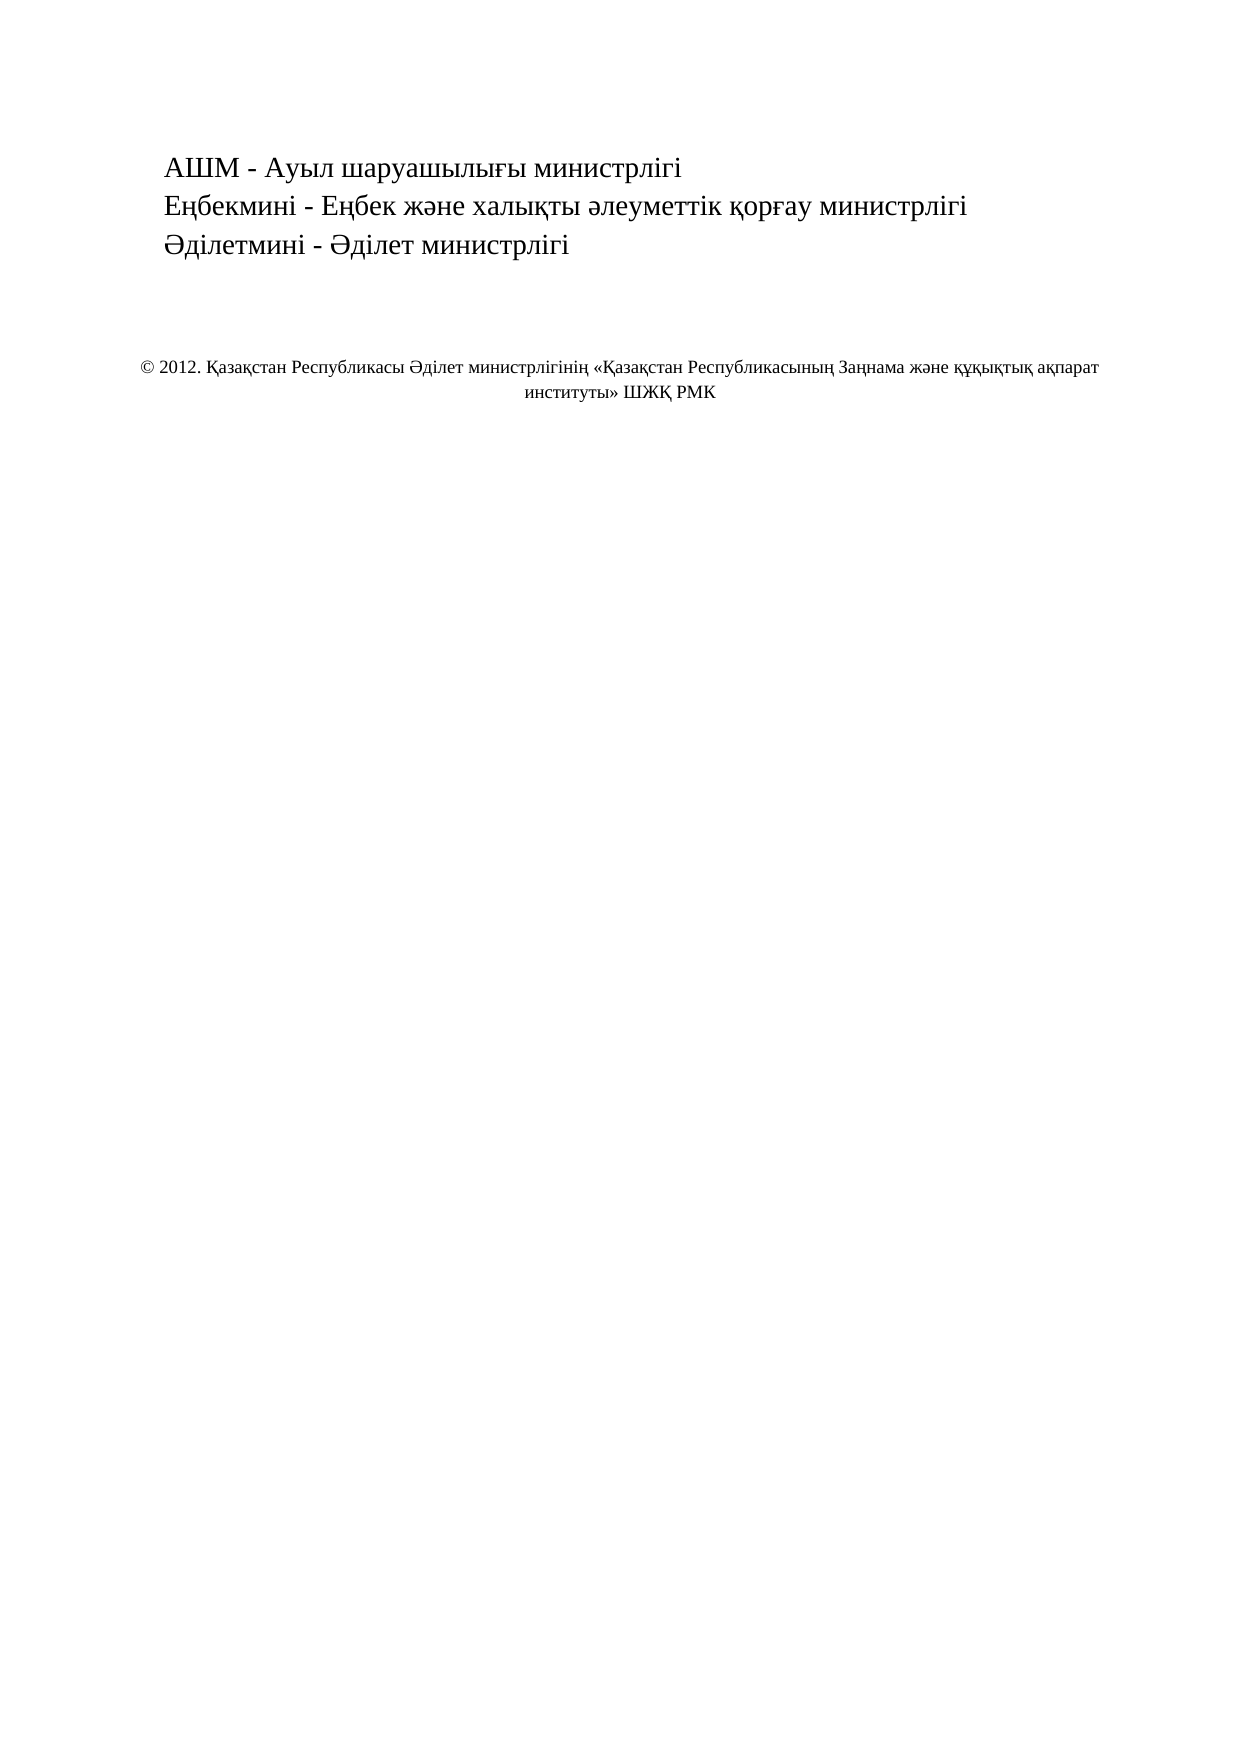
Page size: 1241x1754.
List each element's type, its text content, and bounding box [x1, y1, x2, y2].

text © 2012. Қазақстан Республикасы Әділет министрлігінің «Қазақстан Республикасының Заңнама және құқықтық ақпарат институты» ШЖҚ РМК [112, 356, 1128, 403]
text Еңбекмині - Еңбек және халықты әлеуметтік қорғау министрлігі [112, 188, 1128, 222]
text Әділетмині - Әділет министрлігі [112, 227, 1128, 261]
text АШМ - Ауыл шаруашылығы министрлігі [112, 150, 1128, 183]
